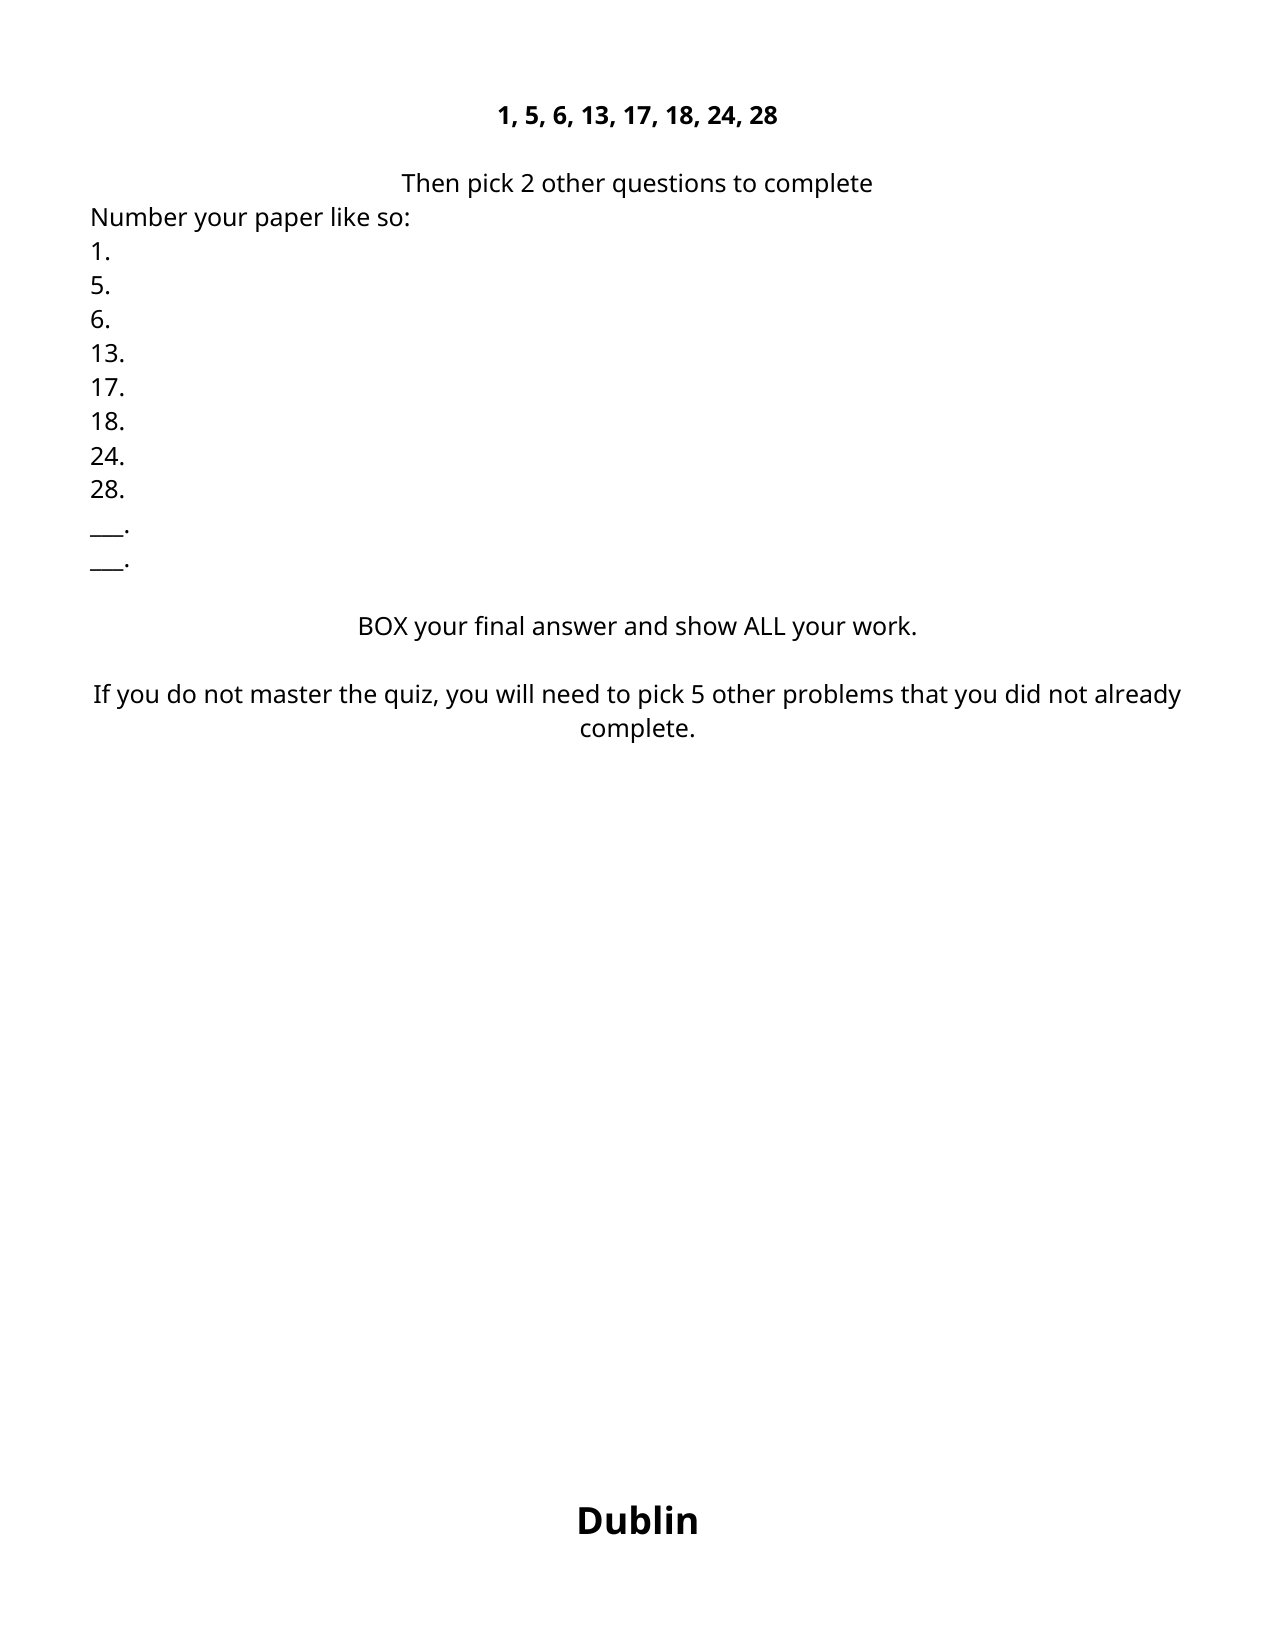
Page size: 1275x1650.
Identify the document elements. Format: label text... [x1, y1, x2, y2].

text 24. [90, 438, 1185, 472]
text 17. [90, 370, 1185, 404]
text ___. [90, 506, 1185, 540]
text BOX your final answer and show ALL your work. [90, 608, 1185, 642]
text 1. [90, 234, 1185, 268]
text 1, 5, 6, 13, 17, 18, 24, 28 [90, 97, 1185, 132]
text If you do not master the quiz, you will need to pick 5 other problems that you did not already complete. [90, 677, 1185, 745]
text Number your paper like so: [90, 200, 1185, 234]
text 28. [90, 472, 1185, 506]
text 13. [90, 336, 1185, 370]
text Then pick 2 other questions to complete [90, 166, 1185, 200]
text 5. [90, 268, 1185, 302]
text Dublin [90, 1494, 1185, 1545]
text 18. [90, 404, 1185, 438]
text 6. [90, 302, 1185, 336]
text ___. [90, 540, 1185, 574]
